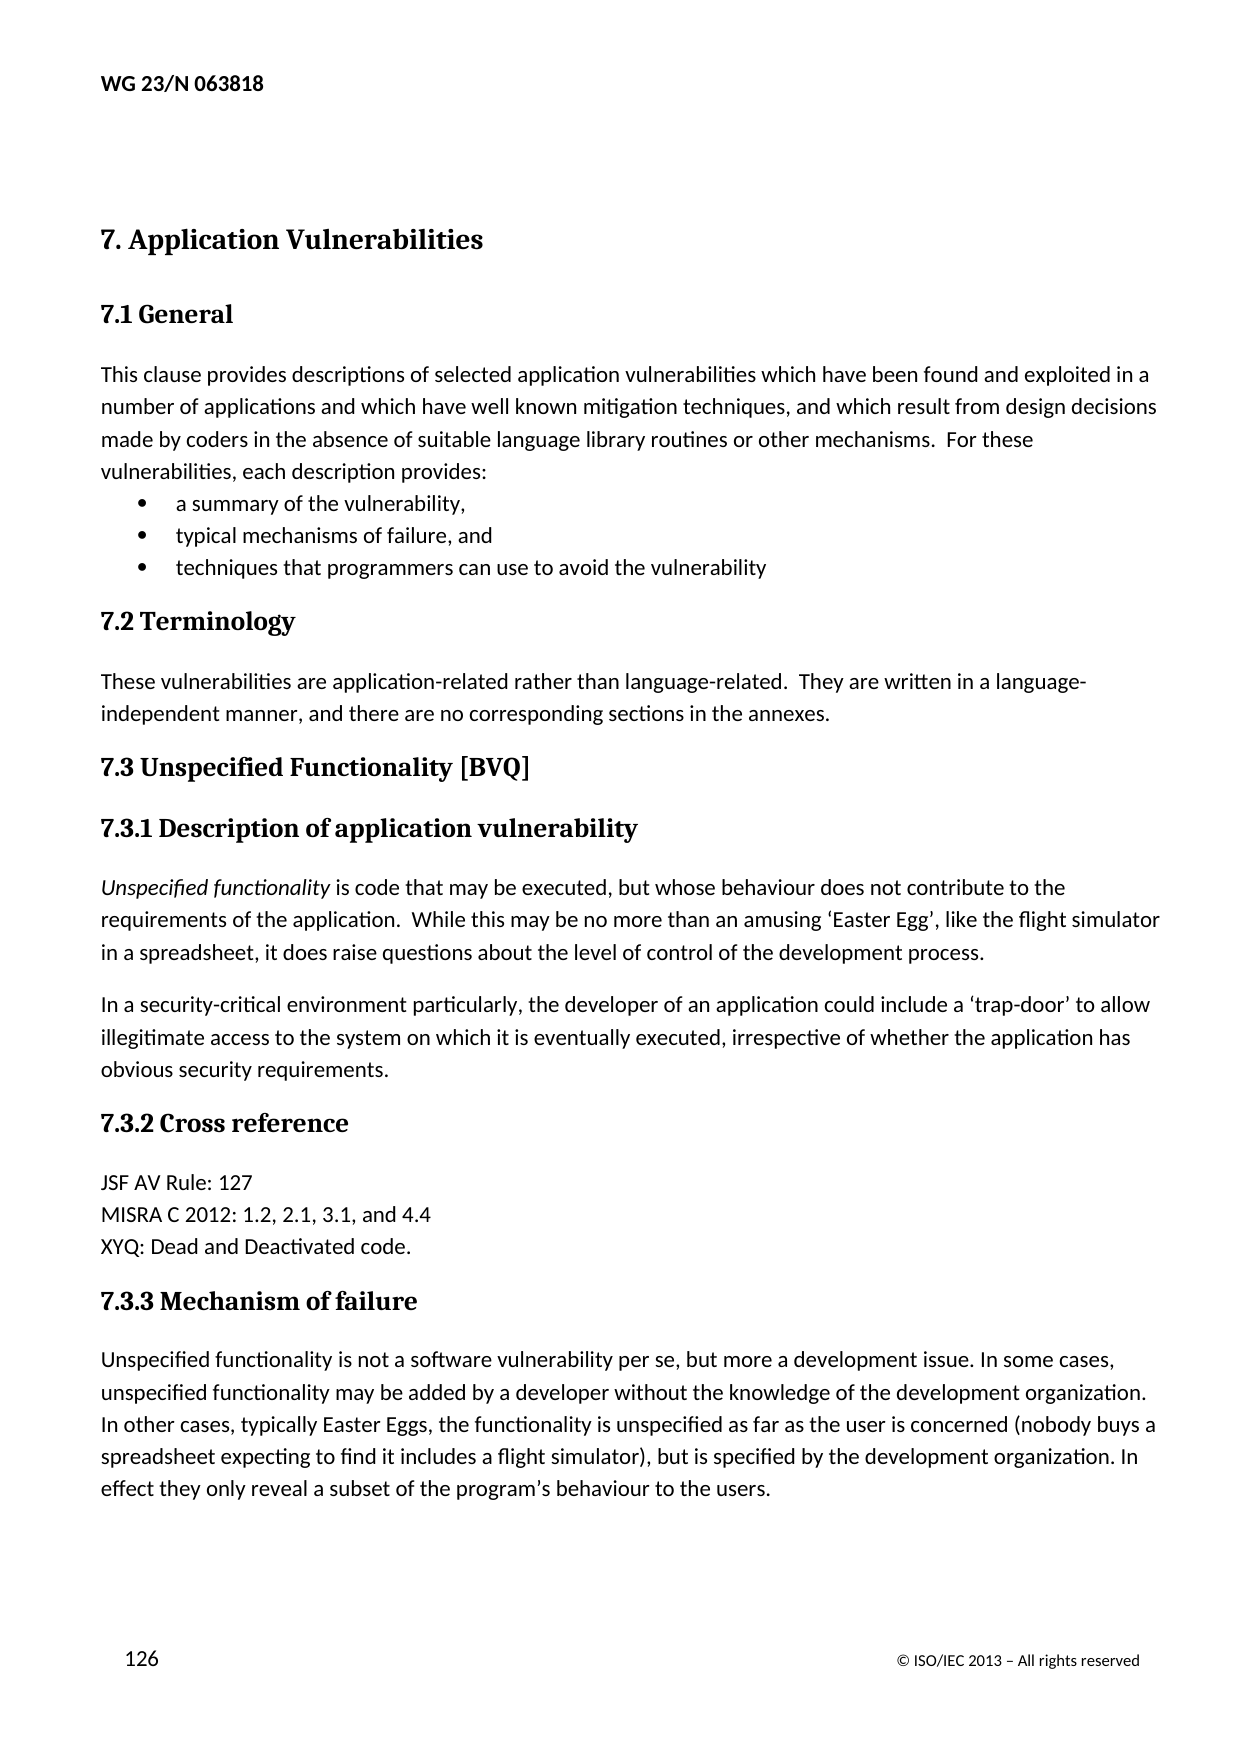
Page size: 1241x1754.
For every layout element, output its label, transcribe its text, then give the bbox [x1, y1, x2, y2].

text Unspecified functionality is code that may be executed, but whose behaviour does not contribute to the requirements of the application. While this may be no more than an amusing ‘Easter Egg’, like the flight simulator in a spreadsheet, it does raise questions about the level of control of the development process. [101, 873, 1164, 966]
text These vulnerabilities are application-related rather than language-related. They are written in a language-independent manner, and there are no corresponding sections in the annexes. [101, 667, 1164, 727]
subtitle 7.3 Unspecified Functionality [BVQ] [101, 752, 1164, 783]
subtitle 7.1 General [101, 299, 1164, 331]
text In a security-critical environment particularly, the developer of an application could include a ‘trap-door’ to allow illegitimate access to the system on which it is eventually executed, irrespective of whether the application has obvious security requirements. [101, 991, 1164, 1083]
subtitle 7. Application Vulnerabilities [101, 223, 1164, 257]
text JSF AV Rule: 127 [101, 1168, 1164, 1196]
list a summary of the vulnerability, [138, 489, 1164, 517]
text MISRA C 2012: 1.2, 2.1, 3.1, and 4.4 [101, 1200, 1164, 1228]
subtitle 7.2 Terminology [101, 606, 1164, 638]
text This clause provides descriptions of selected application vulnerabilities which have been found and exploited in a number of applications and which have well known mitigation techniques, and which result from design decisions made by coders in the absence of suitable language library routines or other mechanisms. For these vulnerabilities, each description provides: [101, 360, 1164, 485]
text Unspecified functionality is not a software vulnerability per se, but more a development issue. In some cases, unspecified functionality may be added by a developer without the knowledge of the development organization. In other cases, typically Easter Eggs, the functionality is unspecified as far as the user is concerned (nobody buys a spreadsheet expecting to find it includes a flight simulator), but is specified by the development organization. In effect they only reveal a subset of the program’s behaviour to the users. [101, 1346, 1164, 1502]
subtitle 7.3.2 Cross reference [101, 1108, 1164, 1139]
subtitle 7.3.1 Description of application vulnerability [101, 813, 1164, 844]
list typical mechanisms of failure, and [138, 521, 1164, 549]
subtitle 7.3.3 Mechanism of failure [101, 1286, 1164, 1317]
list techniques that programmers can use to avoid the vulnerability [138, 553, 1164, 581]
text XYQ: Dead and Deactivated code. [101, 1232, 1164, 1261]
